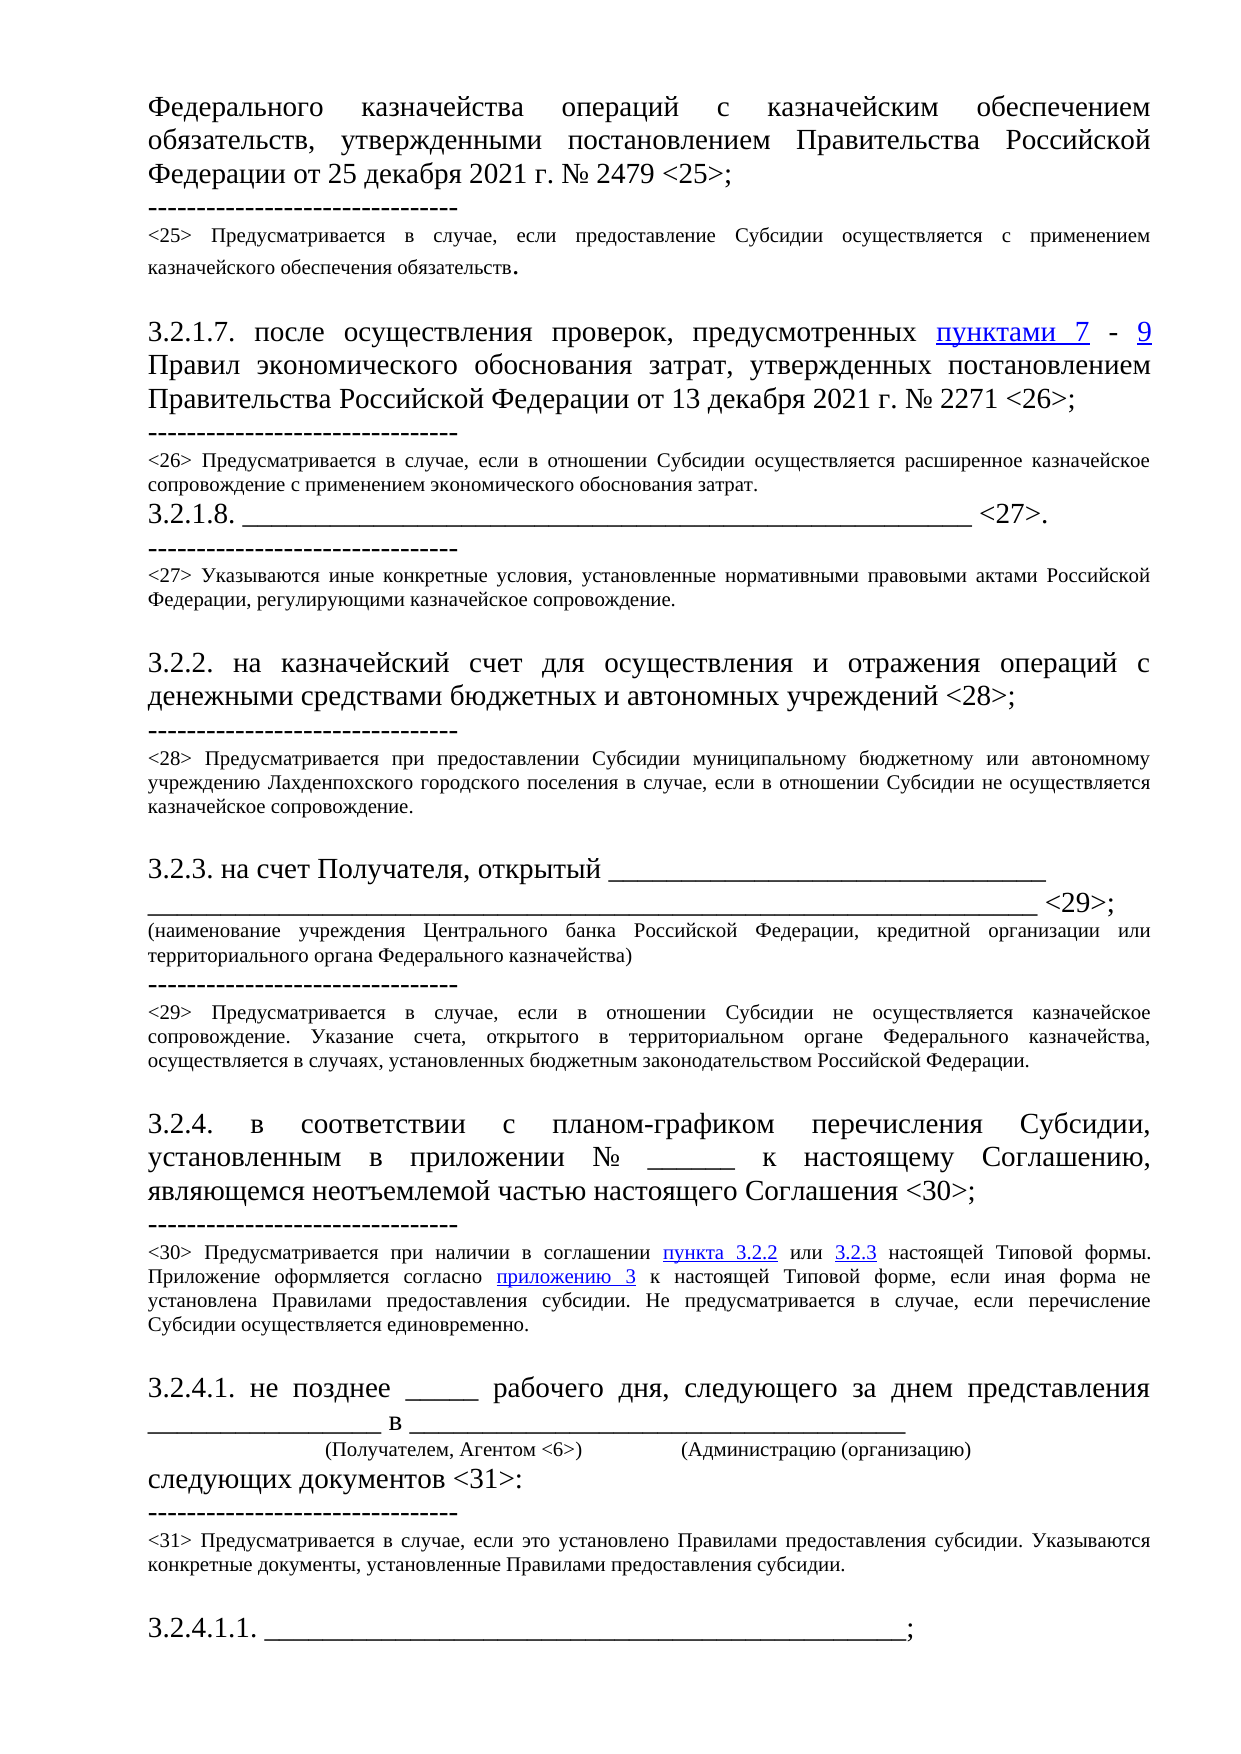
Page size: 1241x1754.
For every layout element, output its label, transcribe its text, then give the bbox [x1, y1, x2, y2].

text -------------------------------- [148, 967, 1152, 1000]
text -------------------------------- [148, 1494, 1152, 1528]
text -------------------------------- [148, 712, 1152, 746]
text <27> Указываются иные конкретные условия, установленные нормативными правовыми актами Российской Федерации, регулирующими казначейское сопровождение. [148, 563, 1152, 611]
text следующих документов <31>: [148, 1461, 1152, 1494]
text -------------------------------- [148, 530, 1152, 563]
text 3.2.2. на казначейский счет для осуществления и отражения операций с денежными средствами бюджетных и автономных учреждений <28>; [148, 645, 1152, 712]
text 3.2.1.8. __________________________________________________ <27>. [148, 496, 1152, 530]
text _____________________________________________________________ <29>; [148, 885, 1152, 918]
text 3.2.4.1.1. ____________________________________________; [148, 1610, 1152, 1643]
text <26> Предусматривается в случае, если в отношении Субсидии осуществляется расширенное казначейское сопровождение с применением экономического обоснования затрат. [148, 448, 1152, 496]
text <30> Предусматривается при наличии в соглашении пункта 3.2.2 или 3.2.3 настоящей Типовой формы. Приложение оформляется согласно приложению 3 к настоящей Типовой форме, если иная форма не установлена Правилами предоставления субсидии. Не предусматривается в случае, если перечисление Субсидии осуществляется единовременно. [148, 1240, 1152, 1336]
text 3.2.4.1. не позднее _____ рабочего дня, следующего за днем представления ________________ в __________________________________ [148, 1370, 1152, 1437]
text <28> Предусматривается при предоставлении Субсидии муниципальному бюджетному или автономному учреждению Лахденпохского городского поселения в случае, если в отношении Субсидии не осуществляется казначейское сопровождение. [148, 746, 1152, 818]
text -------------------------------- [148, 1206, 1152, 1240]
text 3.2.4. в соответствии с планом-графиком перечисления Субсидии, установленным в приложении № ______ к настоящему Соглашению, являющемся неотъемлемой частью настоящего Соглашения <30>; [148, 1106, 1152, 1206]
text <25> Предусматривается в случае, если предоставление Субсидии осуществляется с применением казначейского обеспечения обязательств. [148, 223, 1152, 280]
text 3.2.3. на счет Получателя, открытый ______________________________ [148, 851, 1152, 885]
text <31> Предусматривается в случае, если это установлено Правилами предоставления субсидии. Указываются конкретные документы, установленные Правилами предоставления субсидии. [148, 1528, 1152, 1576]
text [148, 89, 1152, 189]
text -------------------------------- [148, 414, 1152, 448]
text 3.2.1.7. после осуществления проверок, предусмотренных пунктами 7 - 9 Правил экономического обоснования затрат, утвержденных постановлением Правительства Российской Федерации от 13 декабря 2021 г. № 2271 <26>; [148, 314, 1152, 414]
text -------------------------------- [148, 189, 1152, 223]
text (Получателем, Агентом <6>) (Администрацию (организацию) [148, 1437, 1152, 1461]
text (наименование учреждения Центрального банка Российской Федерации, кредитной организации или территориального органа Федерального казначейства) [148, 918, 1152, 967]
text <29> Предусматривается в случае, если в отношении Субсидии не осуществляется казначейское сопровождение. Указание счета, открытого в территориальном органе Федерального казначейства, осуществляется в случаях, установленных бюджетным законодательством Российской Федерации. [148, 1000, 1152, 1072]
